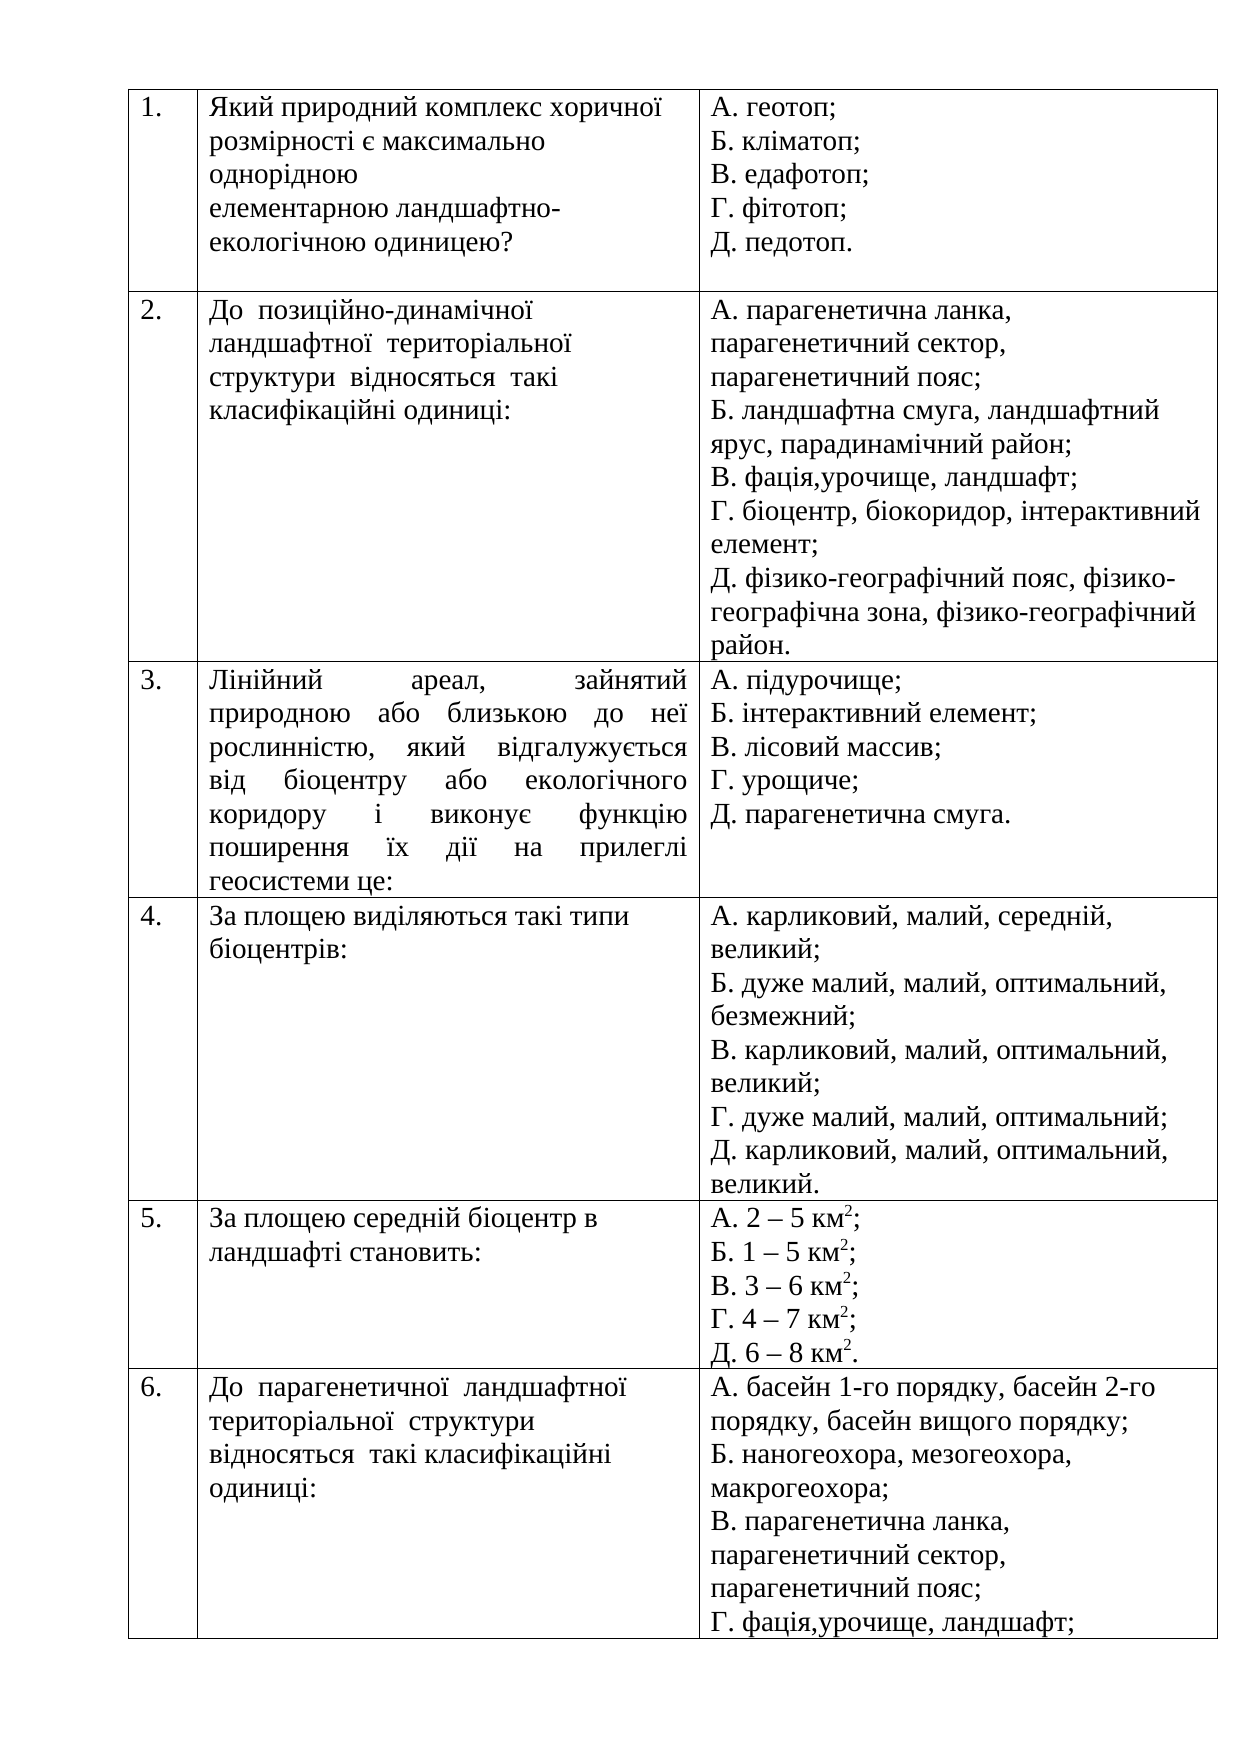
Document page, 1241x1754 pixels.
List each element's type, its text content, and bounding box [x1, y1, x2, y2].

table_cell Лінійний ареал, зайнятий природною або близькою до неї рослинністю, який відгалужується від біоцентру або екологічного коридору і виконує функцію поширення їх дії на прилеглі геосистеми це: [198, 662, 699, 897]
table_cell 5. [129, 1201, 197, 1368]
table_cell 2. [129, 292, 197, 661]
table_cell 3. [129, 662, 197, 897]
table_cell 6. [129, 1369, 197, 1638]
table_header 1. [129, 90, 197, 291]
table_cell А. підурочище; Б. інтерактивний елемент; В. лісовий массив; Г. урощиче; Д. парагенетична смуга. [700, 662, 1217, 897]
table_cell До позиційно-динамічної ландшафтної територіальної структури відносяться такі класифікаційні одиниці: [198, 292, 699, 661]
table_header Який природний комплекс хоричної розмірності є максимально однорідною елементарною ландшафтно-екологічною одиницею? [198, 90, 699, 291]
table_cell 4. [129, 898, 197, 1199]
table_cell А. 2 – 5 км2; Б. 1 – 5 км2; В. 3 – 6 км2; Г. 4 – 7 км2; Д. 6 – 8 км2. [700, 1201, 1217, 1368]
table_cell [700, 1369, 1217, 1638]
table_cell А. карликовий, малий, середній, великий; Б. дуже малий, малий, оптимальний, безмежний; В. карликовий, малий, оптимальний, великий; Г. дуже малий, малий, оптимальний; Д. карликовий, малий, оптимальний, великий. [700, 898, 1217, 1199]
table_cell За площею середній біоцентр в ландшафті становить: [198, 1201, 699, 1368]
table_header А. геотоп; Б. кліматоп; В. едафотоп; Г. фітотоп; Д. педотоп. [700, 90, 1217, 291]
table_cell За площею виділяються такі типи біоцентрів: [198, 898, 699, 1199]
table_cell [198, 1369, 699, 1638]
table_cell А. парагенетична ланка, парагенетичний сектор, парагенетичний пояс; Б. ландшафтна смуга, ландшафтний ярус, парадинамічний район; В. фація,урочище, ландшафт; Г. біоцентр, біокоридор, інтерактивний елемент; Д. фізико-географічний пояс, фізико-географічна зона, фізико-географічний район. [700, 292, 1217, 661]
